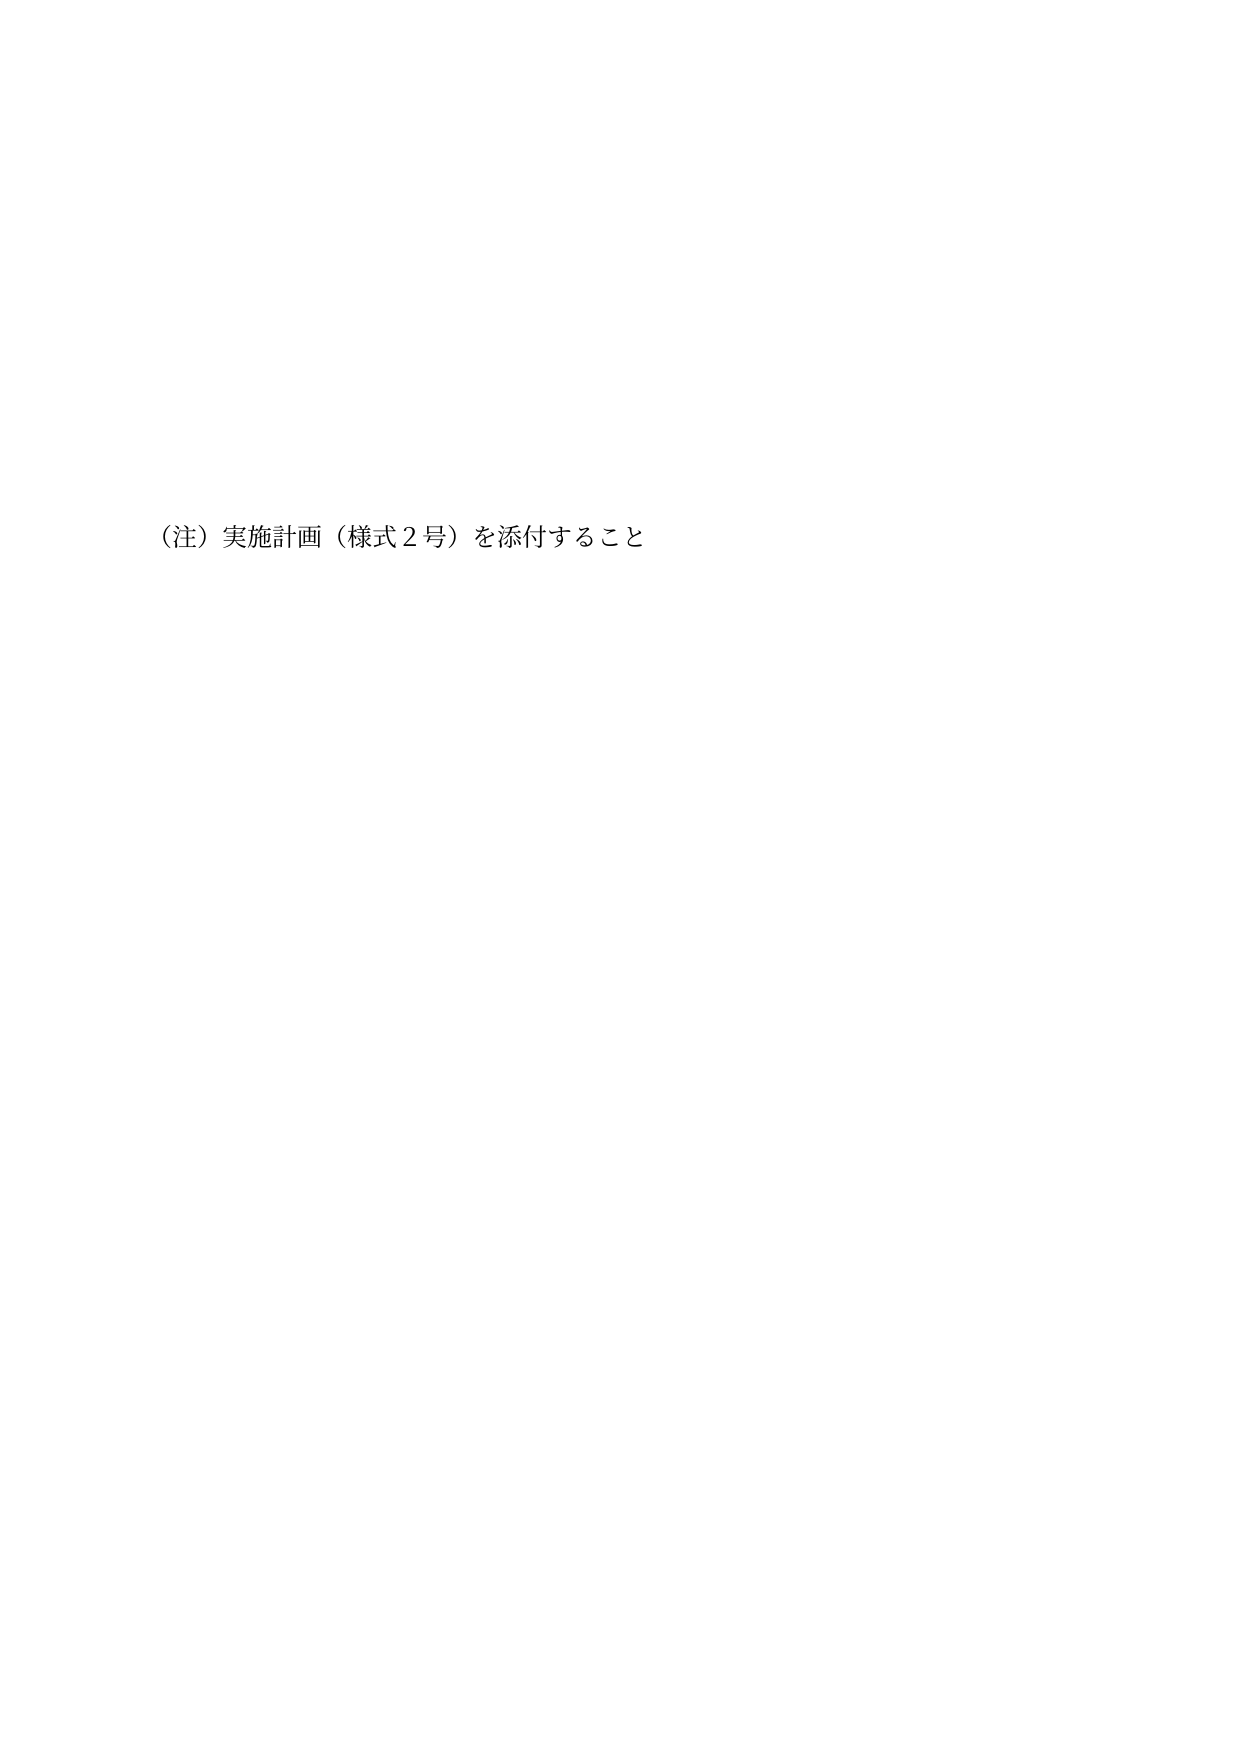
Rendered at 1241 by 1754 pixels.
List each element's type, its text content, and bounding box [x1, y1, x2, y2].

text （注）実施計画（様式２号）を添付すること [148, 501, 1092, 569]
